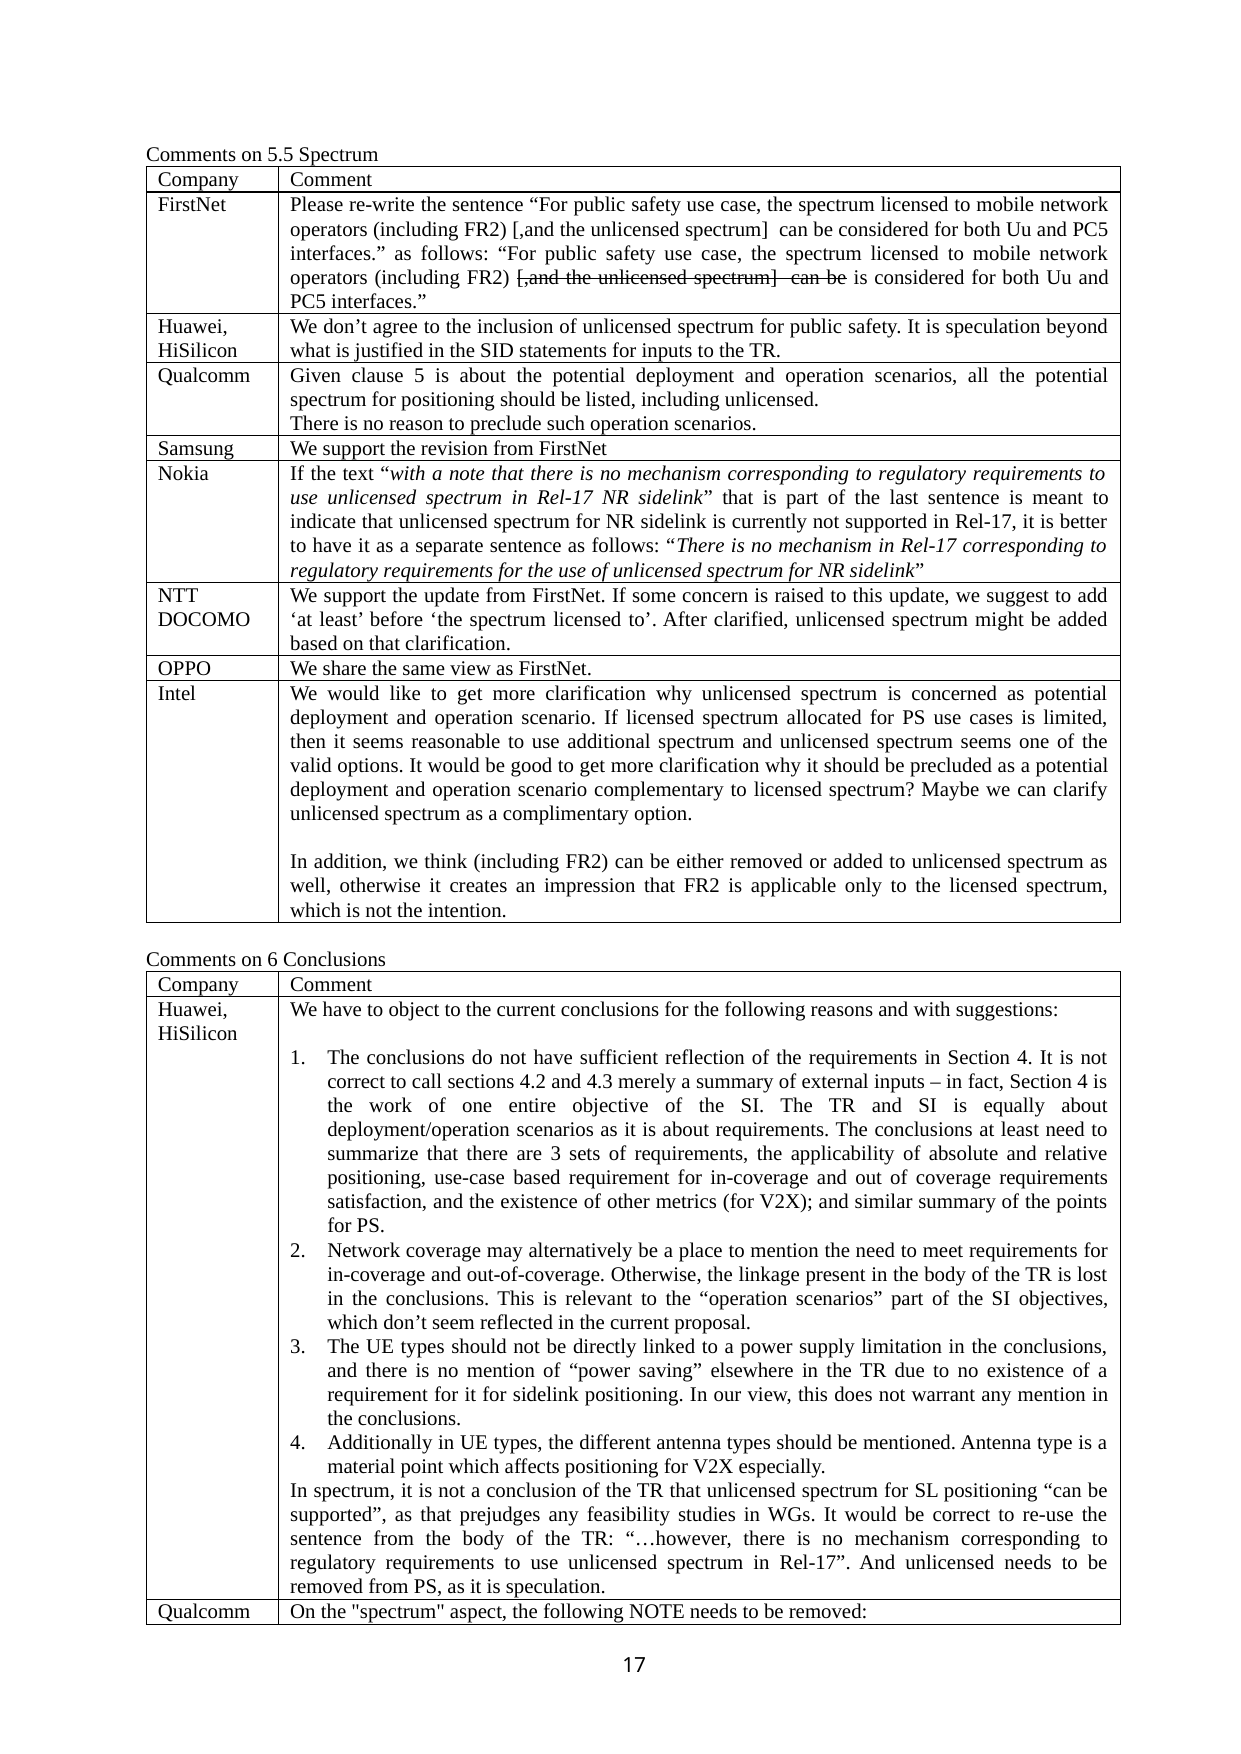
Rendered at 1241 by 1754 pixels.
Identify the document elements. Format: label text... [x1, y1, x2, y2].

table_cell Qualcomm [147, 1600, 278, 1623]
table_cell Nokia [147, 461, 278, 582]
table_cell We share the same view as FirstNet. [279, 656, 1120, 680]
table_header Comment [279, 167, 1120, 191]
table_cell Samsung [147, 436, 278, 460]
table_cell Huawei, HiSilicon [147, 314, 278, 362]
table_cell OPPO [147, 656, 278, 680]
table_header Company [147, 972, 278, 996]
text Comments on 5.5 Spectrum [146, 142, 1122, 166]
table_cell If the text “with a note that there is no mechanism corresponding to regulatory requirements to use unlicensed spectrum in Rel-17 NR sidelink” that is part of the last sentence is meant to indicate that unlicensed spectrum for NR sidelink is currently not supported in Rel-17, it is better to have it as a separate sentence as follows: “There is no mechanism in Rel-17 corresponding to regulatory requirements for the use of unlicensed spectrum for NR sidelink” [279, 461, 1120, 582]
table_cell Qualcomm [147, 363, 278, 435]
table_cell We have to object to the current conclusions for the following reasons and with suggestions: The conclusions do not have sufficient reflection of the requirements in Section 4. It is not correct to call sections 4.2 and 4.3 merely a summary of external inputs – in fact, Section 4 is the work of one entire objective of the SI. The TR and SI is equally about deployment/operation scenarios as it is about requirements. The conclusions at least need to summarize that there are 3 sets of requirements, the applicability of absolute and relative positioning, use-case based requirement for in-coverage and out of coverage requirements satisfaction, and the existence of other metrics (for V2X); and similar summary of the points for PS. Network coverage may alternatively be a place to mention the need to meet requirements for in-coverage and out-of-coverage. Otherwise, the linkage present in the body of the TR is lost in the conclusions. This is relevant to the “operation scenarios” part of the SI objectives, which don’t seem reflected in the current proposal. The UE types should not be directly linked to a power supply limitation in the conclusions, and there is no mention of “power saving” elsewhere in the TR due to no existence of a requirement for it for sidelink positioning. In our view, this does not warrant any mention in the conclusions. Additionally in UE types, the different antenna types should be mentioned. Antenna type is a material point which affects positioning for V2X especially. In spectrum, it is not a conclusion of the TR that unlicensed spectrum for SL positioning “can be supported”, as that prejudges any feasibility studies in WGs. It would be correct to re-use the sentence from the body of the TR: “…however, there is no mechanism corresponding to regulatory requirements to use unlicensed spectrum in Rel-17”. And unlicensed needs to be removed from PS, as it is speculation. [279, 997, 1120, 1598]
table_cell Please re-write the sentence “For public safety use case, the spectrum licensed to mobile network operators (including FR2) [,and the unlicensed spectrum] can be considered for both Uu and PC5 interfaces.” as follows: “For public safety use case, the spectrum licensed to mobile network operators (including FR2) [,and the unlicensed spectrum] can be is considered for both Uu and PC5 interfaces.” [279, 193, 1120, 313]
table_cell Given clause 5 is about the potential deployment and operation scenarios, all the potential spectrum for positioning should be listed, including unlicensed. There is no reason to preclude such operation scenarios. [279, 363, 1120, 435]
table_cell We would like to get more clarification why unlicensed spectrum is concerned as potential deployment and operation scenario. If licensed spectrum allocated for PS use cases is limited, then it seems reasonable to use additional spectrum and unlicensed spectrum seems one of the valid options. It would be good to get more clarification why it should be precluded as a potential deployment and operation scenario complementary to licensed spectrum? Maybe we can clarify unlicensed spectrum as a complimentary option. In addition, we think (including FR2) can be either removed or added to unlicensed spectrum as well, otherwise it creates an impression that FR2 is applicable only to the licensed spectrum, which is not the intention. [279, 681, 1120, 922]
table_cell Huawei, HiSilicon [147, 997, 278, 1598]
table_cell We support the revision from FirstNet [279, 436, 1120, 460]
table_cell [279, 1600, 1120, 1623]
table_header Company [147, 167, 278, 191]
table_cell Intel [147, 681, 278, 922]
table_cell We don’t agree to the inclusion of unlicensed spectrum for public safety. It is speculation beyond what is justified in the SID statements for inputs to the TR. [279, 314, 1120, 362]
table_cell We support the update from FirstNet. If some concern is raised to this update, we suggest to add ‘at least’ before ‘the spectrum licensed to’. After clarified, unlicensed spectrum might be added based on that clarification. [279, 583, 1120, 655]
table_cell FirstNet [147, 193, 278, 313]
text Comments on 6 Conclusions [146, 947, 1122, 971]
table_header Comment [279, 972, 1120, 996]
table_cell NTT DOCOMO [147, 583, 278, 655]
